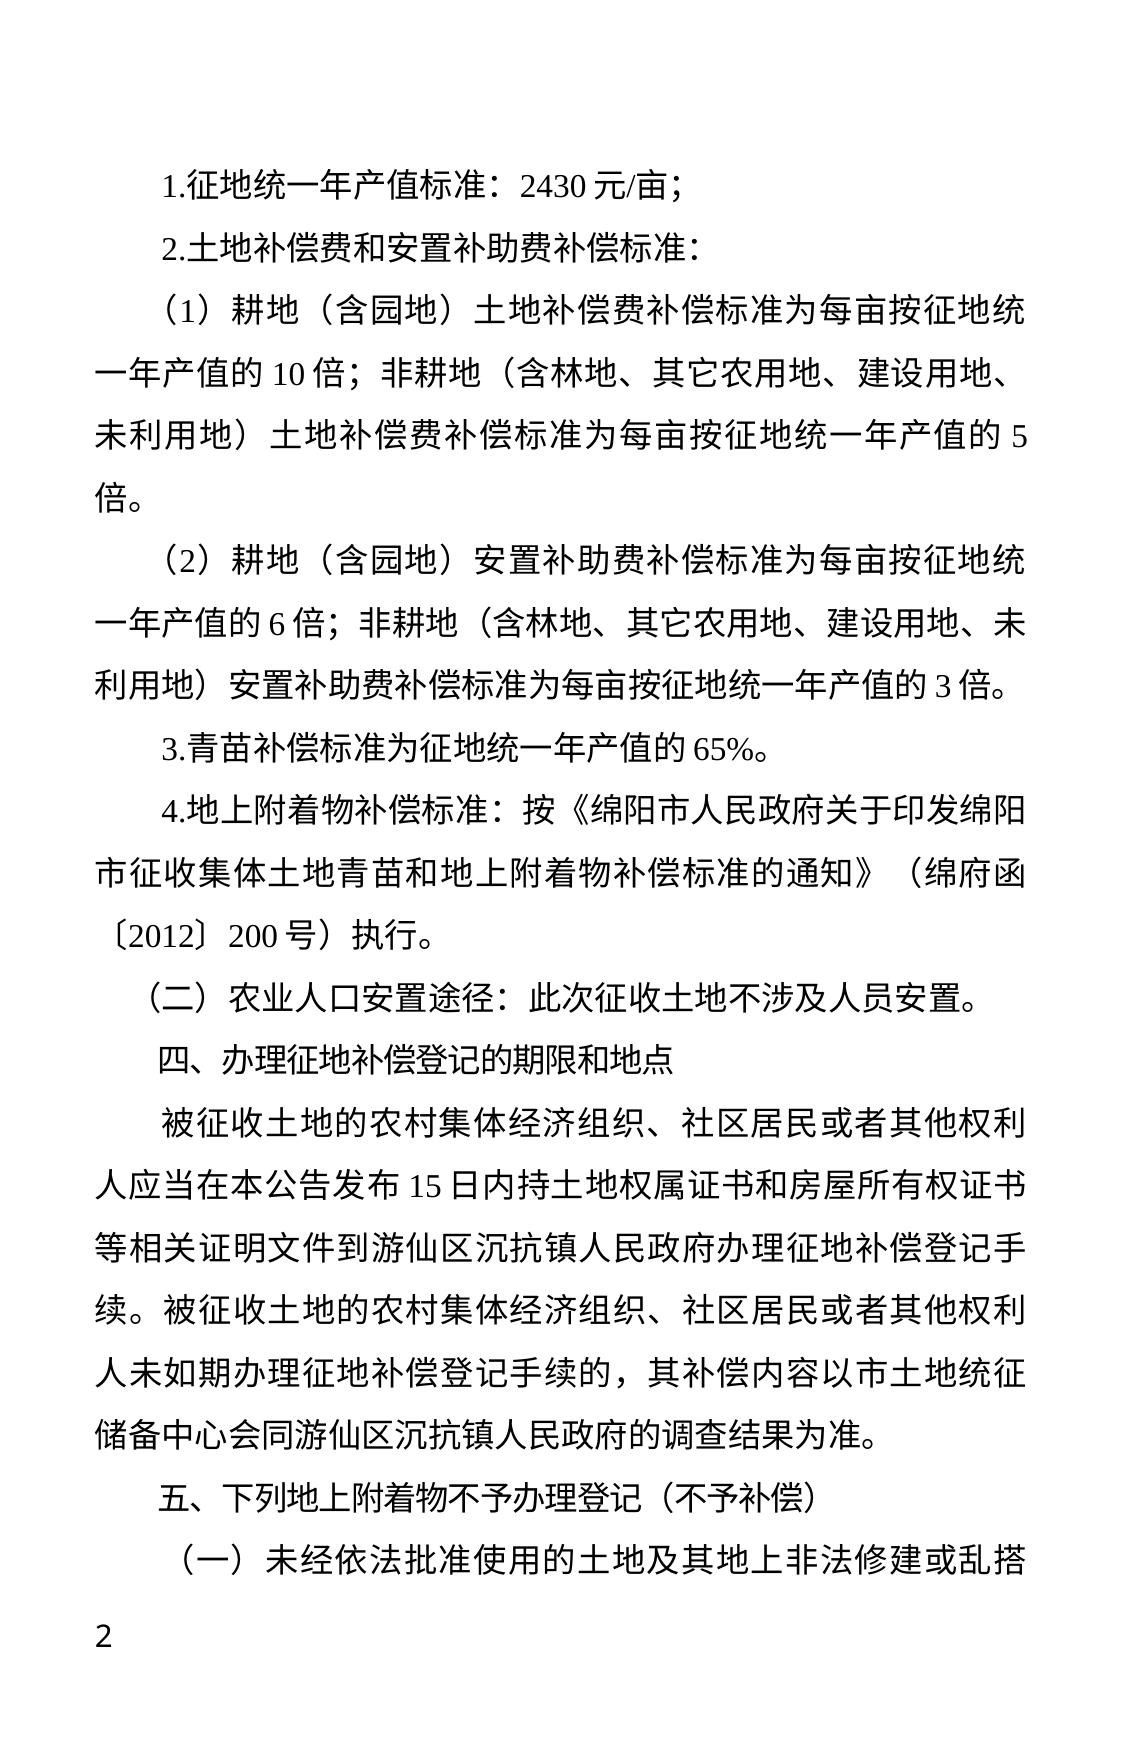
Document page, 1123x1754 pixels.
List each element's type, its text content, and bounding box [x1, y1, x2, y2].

text 1.征地统一年产值标准：2430元/亩； [94, 148, 1028, 210]
text 4.地上附着物补偿标准：按《绵阳市人民政府关于印发绵阳市征收集体土地青苗和地上附着物补偿标准的通知》（绵府函〔2012〕200号）执行。 [94, 773, 1028, 960]
text 3.青苗补偿标准为征地统一年产值的65%。 [94, 710, 1028, 773]
text （1）耕地（含园地）土地补偿费补偿标准为每亩按征地统一年产值的10倍；非耕地（含林地、其它农用地、建设用地、未利用地）土地补偿费补偿标准为每亩按征地统一年产值的5倍。 [94, 273, 1028, 523]
text 被征收土地的农村集体经济组织、社区居民或者其他权利人应当在本公告发布15日内持土地权属证书和房屋所有权证书等相关证明文件到游仙区沉抗镇人民政府办理征地补偿登记手续。被征收土地的农村集体经济组织、社区居民或者其他权利人未如期办理征地补偿登记手续的，其补偿内容以市土地统征储备中心会同游仙区沉抗镇人民政府的调查结果为准。 [94, 1085, 1028, 1460]
text 2.土地补偿费和安置补助费补偿标准： [94, 210, 1028, 273]
text （二）农业人口安置途径：此次征收土地不涉及人员安置。 [94, 960, 1028, 1023]
text 四、办理征地补偿登记的期限和地点 [94, 1023, 1028, 1085]
text （2）耕地（含园地）安置补助费补偿标准为每亩按征地统一年产值的6倍；非耕地（含林地、其它农用地、建设用地、未利用地）安置补助费补偿标准为每亩按征地统一年产值的3倍。 [94, 523, 1028, 710]
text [94, 1523, 1028, 1585]
text 五、下列地上附着物不予办理登记（不予补偿） [94, 1460, 1028, 1523]
